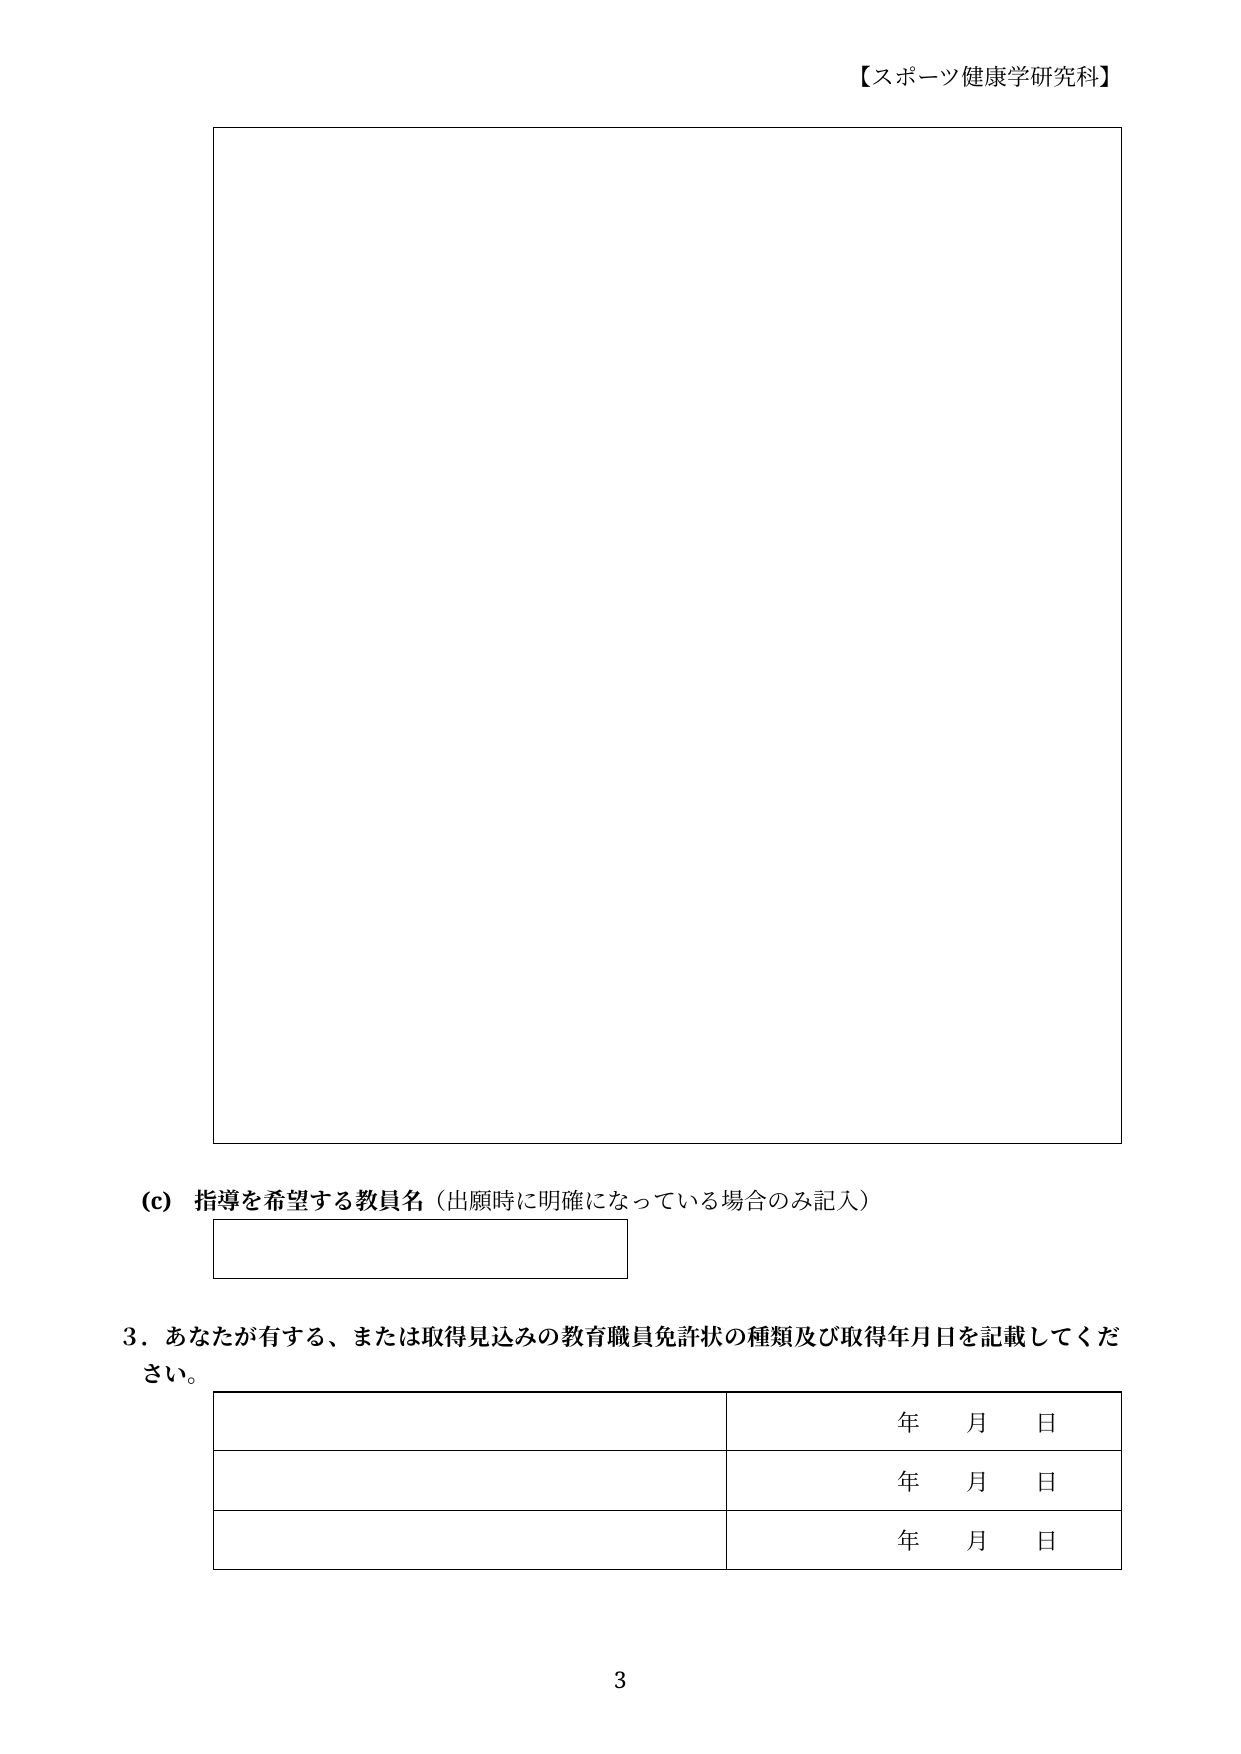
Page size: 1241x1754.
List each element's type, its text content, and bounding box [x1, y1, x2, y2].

table_header 年 月 日 [727, 1393, 1121, 1450]
table_header [214, 1393, 726, 1450]
table_cell [214, 1511, 726, 1568]
text (c) 指導を希望する教員名（出願時に明確になっている場合のみ記入） [118, 1181, 1122, 1219]
table_cell [214, 1451, 726, 1509]
table_cell 年 月 日 [727, 1511, 1121, 1568]
text ３．あなたが有する、または取得見込みの教育職員免許状の種類及び取得年月日を記載してください。 [118, 1316, 1122, 1391]
table_header [214, 1220, 627, 1278]
table_header [214, 128, 1121, 1143]
table_cell 年 月 日 [727, 1451, 1121, 1509]
